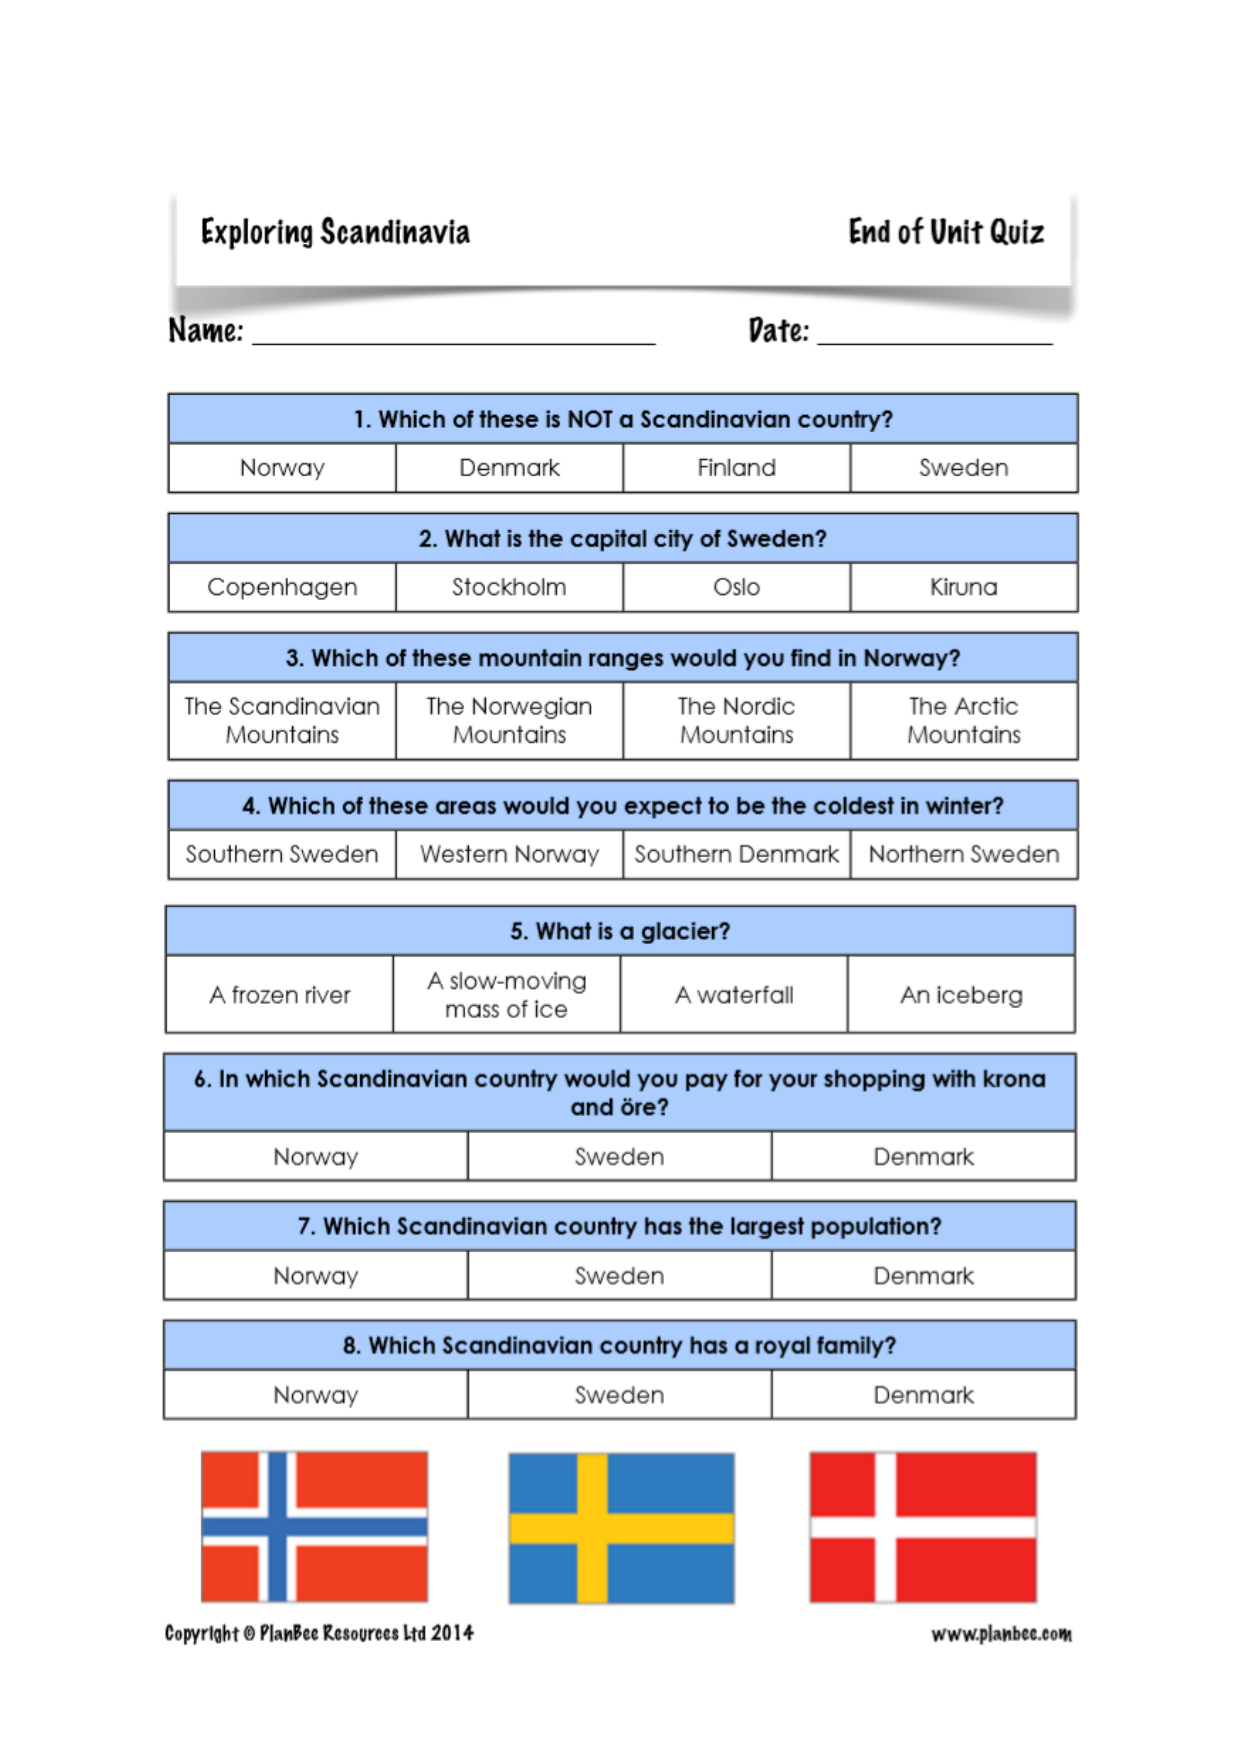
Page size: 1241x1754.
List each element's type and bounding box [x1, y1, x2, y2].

picture [75, 190, 1166, 1658]
